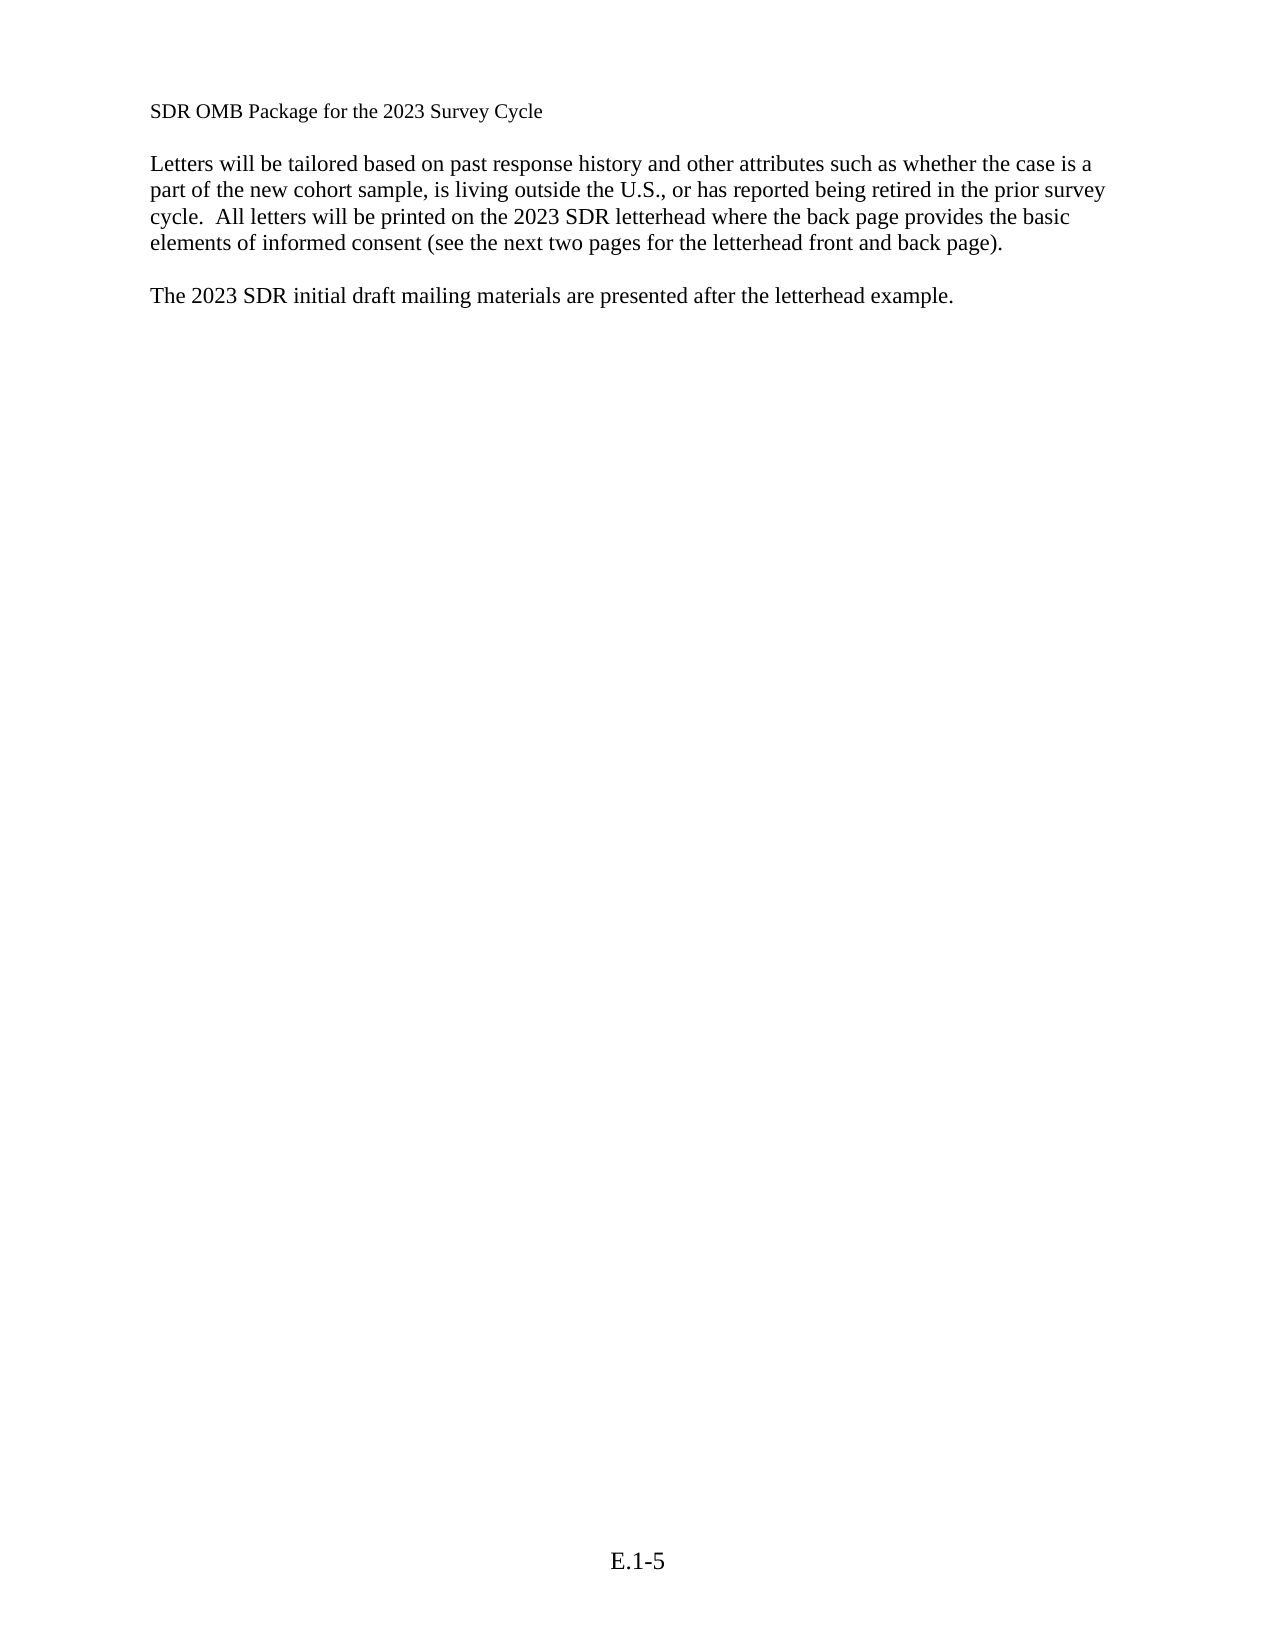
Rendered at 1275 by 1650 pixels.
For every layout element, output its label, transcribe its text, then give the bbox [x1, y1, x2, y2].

text The 2023 SDR initial draft mailing materials are presented after the letterhead example. [150, 282, 1125, 308]
text Letters will be tailored based on past response history and other attributes such as whether the case is a part of the new cohort sample, is living outside the U.S., or has reported being retired in the prior survey cycle. All letters will be printed on the 2023 SDR letterhead where the back page provides the basic elements of informed consent (see the next two pages for the letterhead front and back page). [150, 150, 1125, 255]
